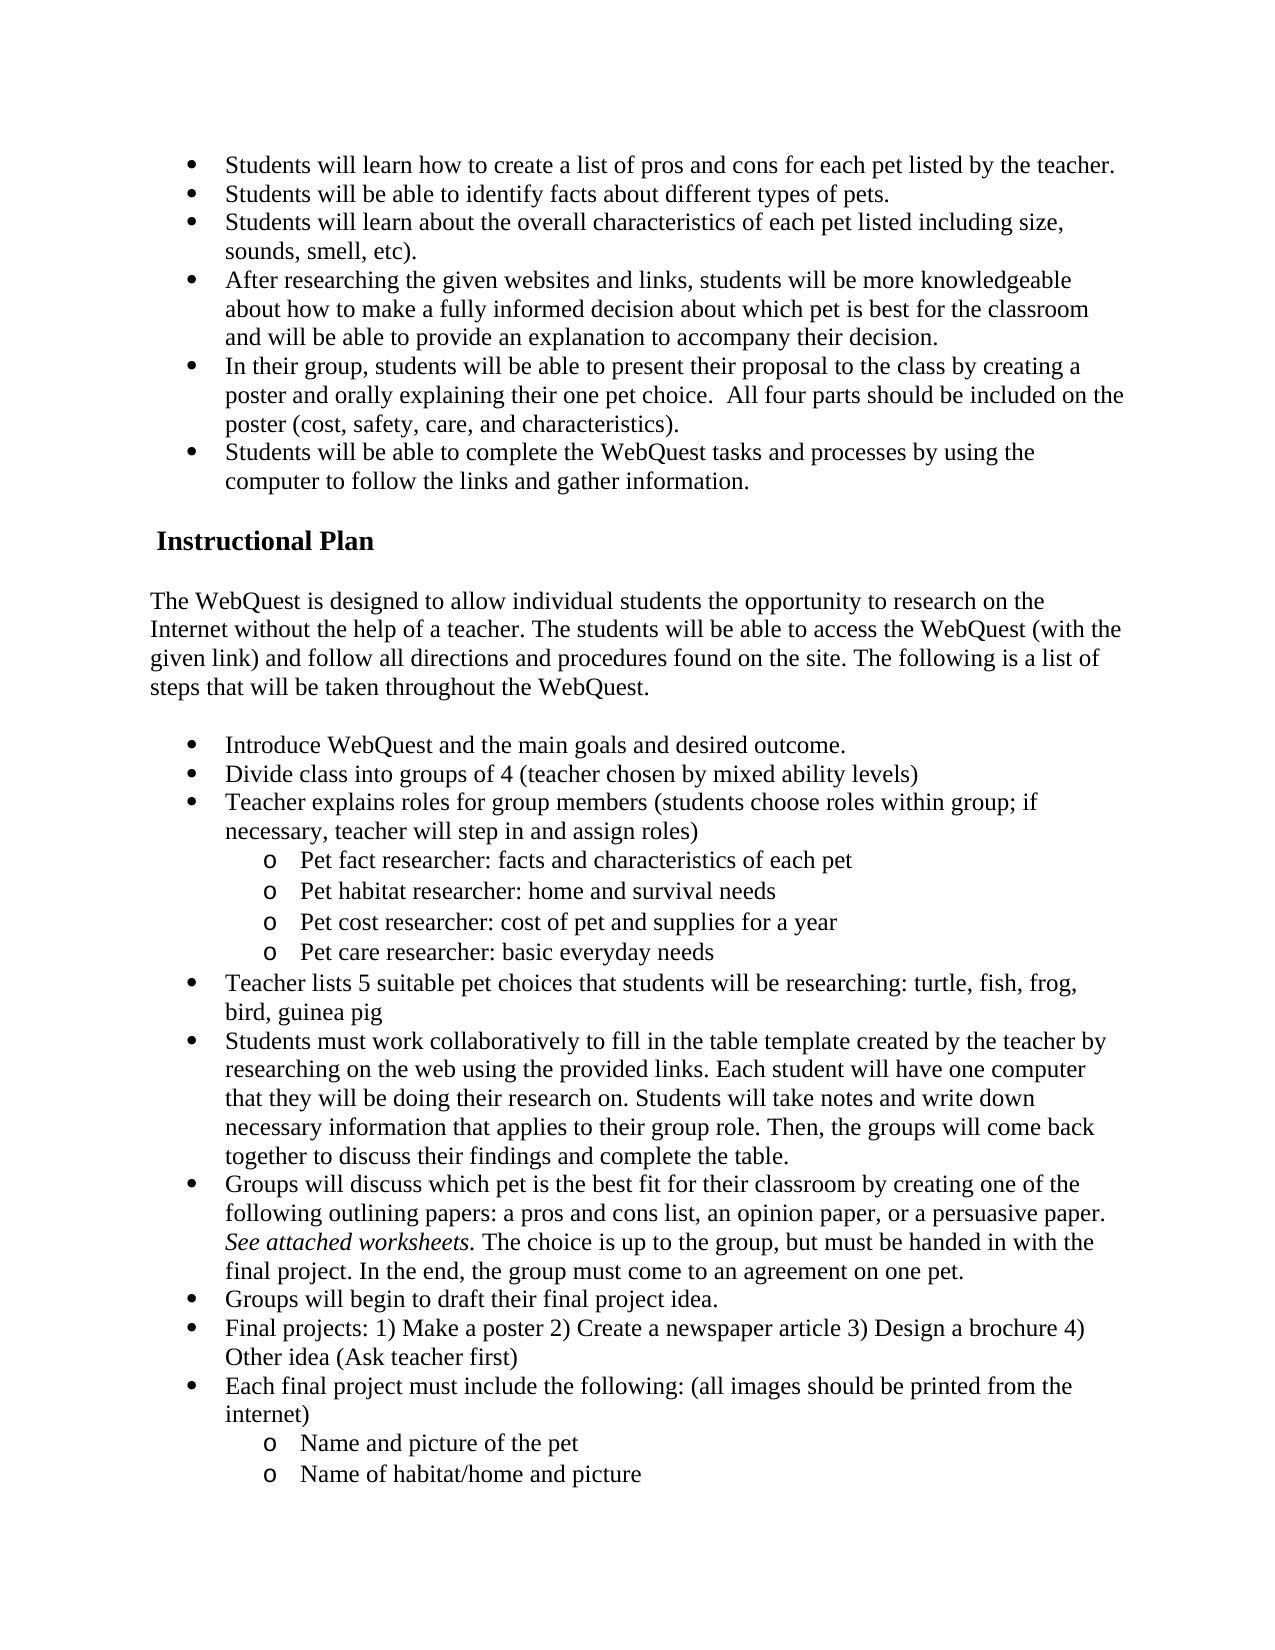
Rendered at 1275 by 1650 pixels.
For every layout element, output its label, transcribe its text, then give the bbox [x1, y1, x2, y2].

list Students will learn how to create a list of pros and cons for each pet listed by the teacher. [187, 150, 1125, 179]
list Name and picture of the pet [262, 1428, 1125, 1459]
list Groups will begin to draft their final project idea. [187, 1284, 1125, 1313]
list Teacher explains roles for group members (students choose roles within group; if necessary, teacher will step in and assign roles) [187, 787, 1125, 845]
list In their group, students will be able to present their proposal to the class by creating a poster and orally explaining their one pet choice. All four parts should be included on the poster (cost, safety, care, and characteristics). [187, 351, 1125, 437]
list Pet care researcher: basic everyday needs [262, 937, 1125, 968]
list Students must work collaboratively to fill in the table template created by the teacher by researching on the web using the provided links. Each student will have one computer that they will be doing their research on. Students will take notes and write down necessary information that applies to their group role. Then, the groups will come back together to discuss their findings and complete the table. [187, 1026, 1125, 1169]
list After researching the given websites and links, students will be more knowledgeable about how to make a fully informed decision about which pet is best for the classroom and will be able to provide an explanation to accompany their decision. [187, 265, 1125, 351]
list Divide class into groups of 4 (teacher chosen by mixed ability levels) [187, 759, 1125, 787]
list Students will be able to complete the WebQuest tasks and processes by using the computer to follow the links and gather information. [187, 437, 1125, 495]
list Pet cost researcher: cost of pet and supplies for a year [262, 907, 1125, 937]
list Pet fact researcher: facts and characteristics of each pet [262, 845, 1125, 876]
text The WebQuest is designed to allow individual students the opportunity to research on the Internet without the help of a teacher. The students will be able to access the WebQuest (with the given link) and follow all directions and procedures found on the site. The following is a list of steps that will be taken throughout the WebQuest. [150, 586, 1125, 701]
list Groups will discuss which pet is the best fit for their classroom by creating one of the following outlining papers: a pros and cons list, an opinion paper, or a persuasive paper. See attached worksheets. The choice is up to the group, but must be handed in with the final project. In the end, the group must come to an agreement on one pet. [187, 1169, 1125, 1284]
list Pet habitat researcher: home and survival needs [262, 876, 1125, 907]
list Name of habitat/home and picture [262, 1459, 1125, 1490]
text Instructional Plan [150, 524, 1125, 557]
list Students will learn about the overall characteristics of each pet listed including size, sounds, smell, etc). [187, 207, 1125, 265]
list Teacher lists 5 suitable pet choices that students will be researching: turtle, fish, frog, bird, guinea pig [187, 968, 1125, 1026]
list Introduce WebQuest and the main goals and desired outcome. [187, 730, 1125, 759]
list Each final project must include the following: (all images should be printed from the internet) [187, 1371, 1125, 1428]
list Final projects: 1) Make a poster 2) Create a newspaper article 3) Design a brochure 4) Other idea (Ask teacher first) [187, 1313, 1125, 1371]
list Students will be able to identify facts about different types of pets. [187, 179, 1125, 207]
